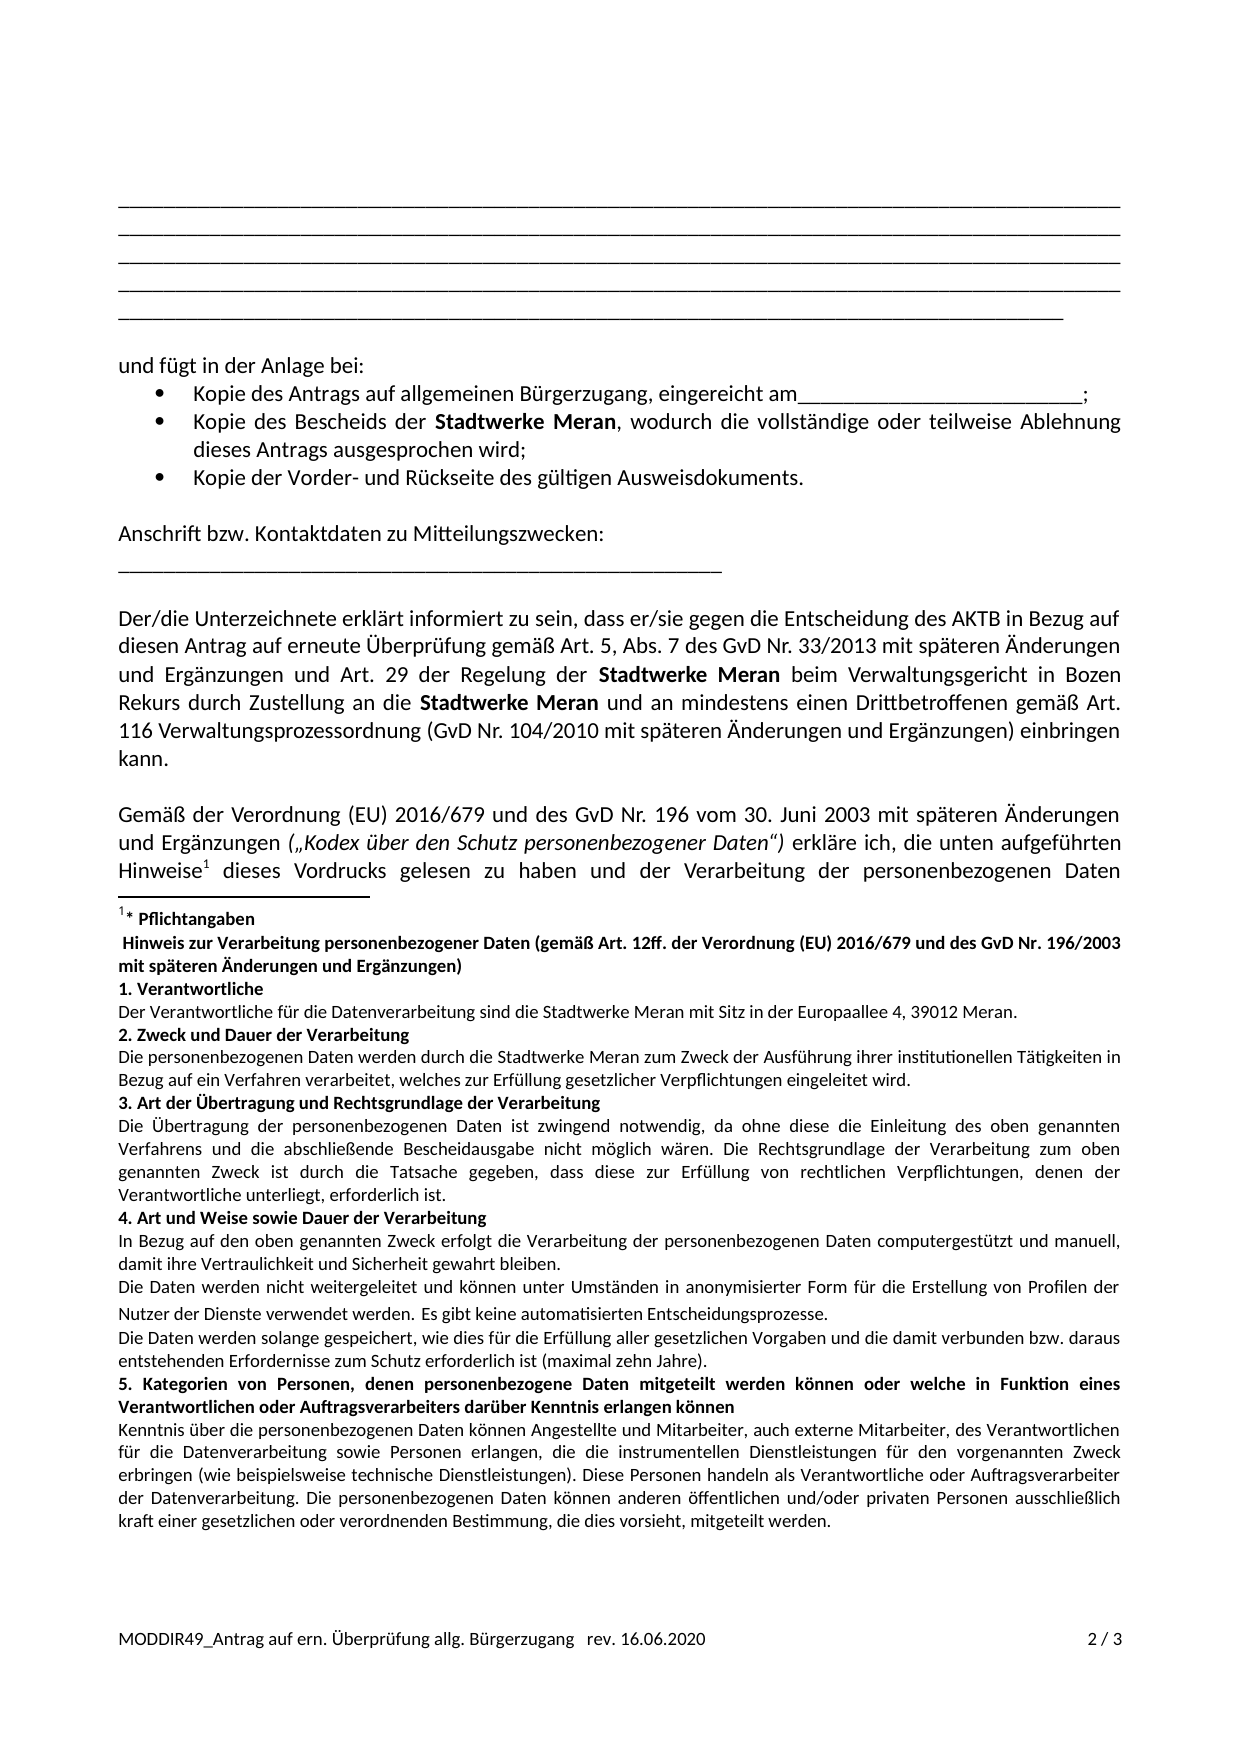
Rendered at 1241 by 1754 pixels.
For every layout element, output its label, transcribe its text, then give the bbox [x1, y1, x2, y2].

text und fügt in der Anlage bei: [118, 351, 1122, 379]
list Kopie des Antrags auf allgemeinen Bürgerzugang, eingereicht am_________________________; [156, 379, 1122, 407]
text ___________________________________________________________________________________________________________________________________________________________________________________________________________________________________________________________________________________________________________________________________________________________________________________________________________________________________________________ [118, 183, 1122, 323]
list Kopie der Vorder- und Rückseite des gültigen Ausweisdokuments. [156, 463, 1122, 492]
text _____________________________________________________ [118, 548, 1122, 576]
text Gemäß der Verordnung (EU) 2016/679 und des GvD Nr. 196 vom 30. Juni 2003 mit späteren Änderungen und Ergänzungen („Kodex über den Schutz personenbezogener Daten“) erkläre ich, die unten aufgeführten Hinweise dieses Vordrucks gelesen zu haben und der Verarbeitung der personenbezogenen Daten zuzustimmen. [118, 800, 1122, 884]
text Der/die Unterzeichnete erklärt informiert zu sein, dass er/sie gegen die Entscheidung des AKTB in Bezug auf diesen Antrag auf erneute Überprüfung gemäß Art. 5, Abs. 7 des GvD Nr. 33/2013 mit späteren Änderungen und Ergänzungen und Art. 29 der Regelung der Stadtwerke Meran beim Verwaltungsgericht in Bozen Rekurs durch Zustellung an die Stadtwerke Meran und an mindestens einen Drittbetroffenen gemäß Art. 116 Verwaltungsprozessordnung (GvD Nr. 104/2010 mit späteren Änderungen und Ergänzungen) einbringen kann. [118, 604, 1122, 772]
list Kopie des Bescheids der Stadtwerke Meran, wodurch die vollständige oder teilweise Ablehnung dieses Antrags ausgesprochen wird; [156, 407, 1122, 463]
text Anschrift bzw. Kontaktdaten zu Mitteilungszwecken: [118, 519, 1122, 548]
